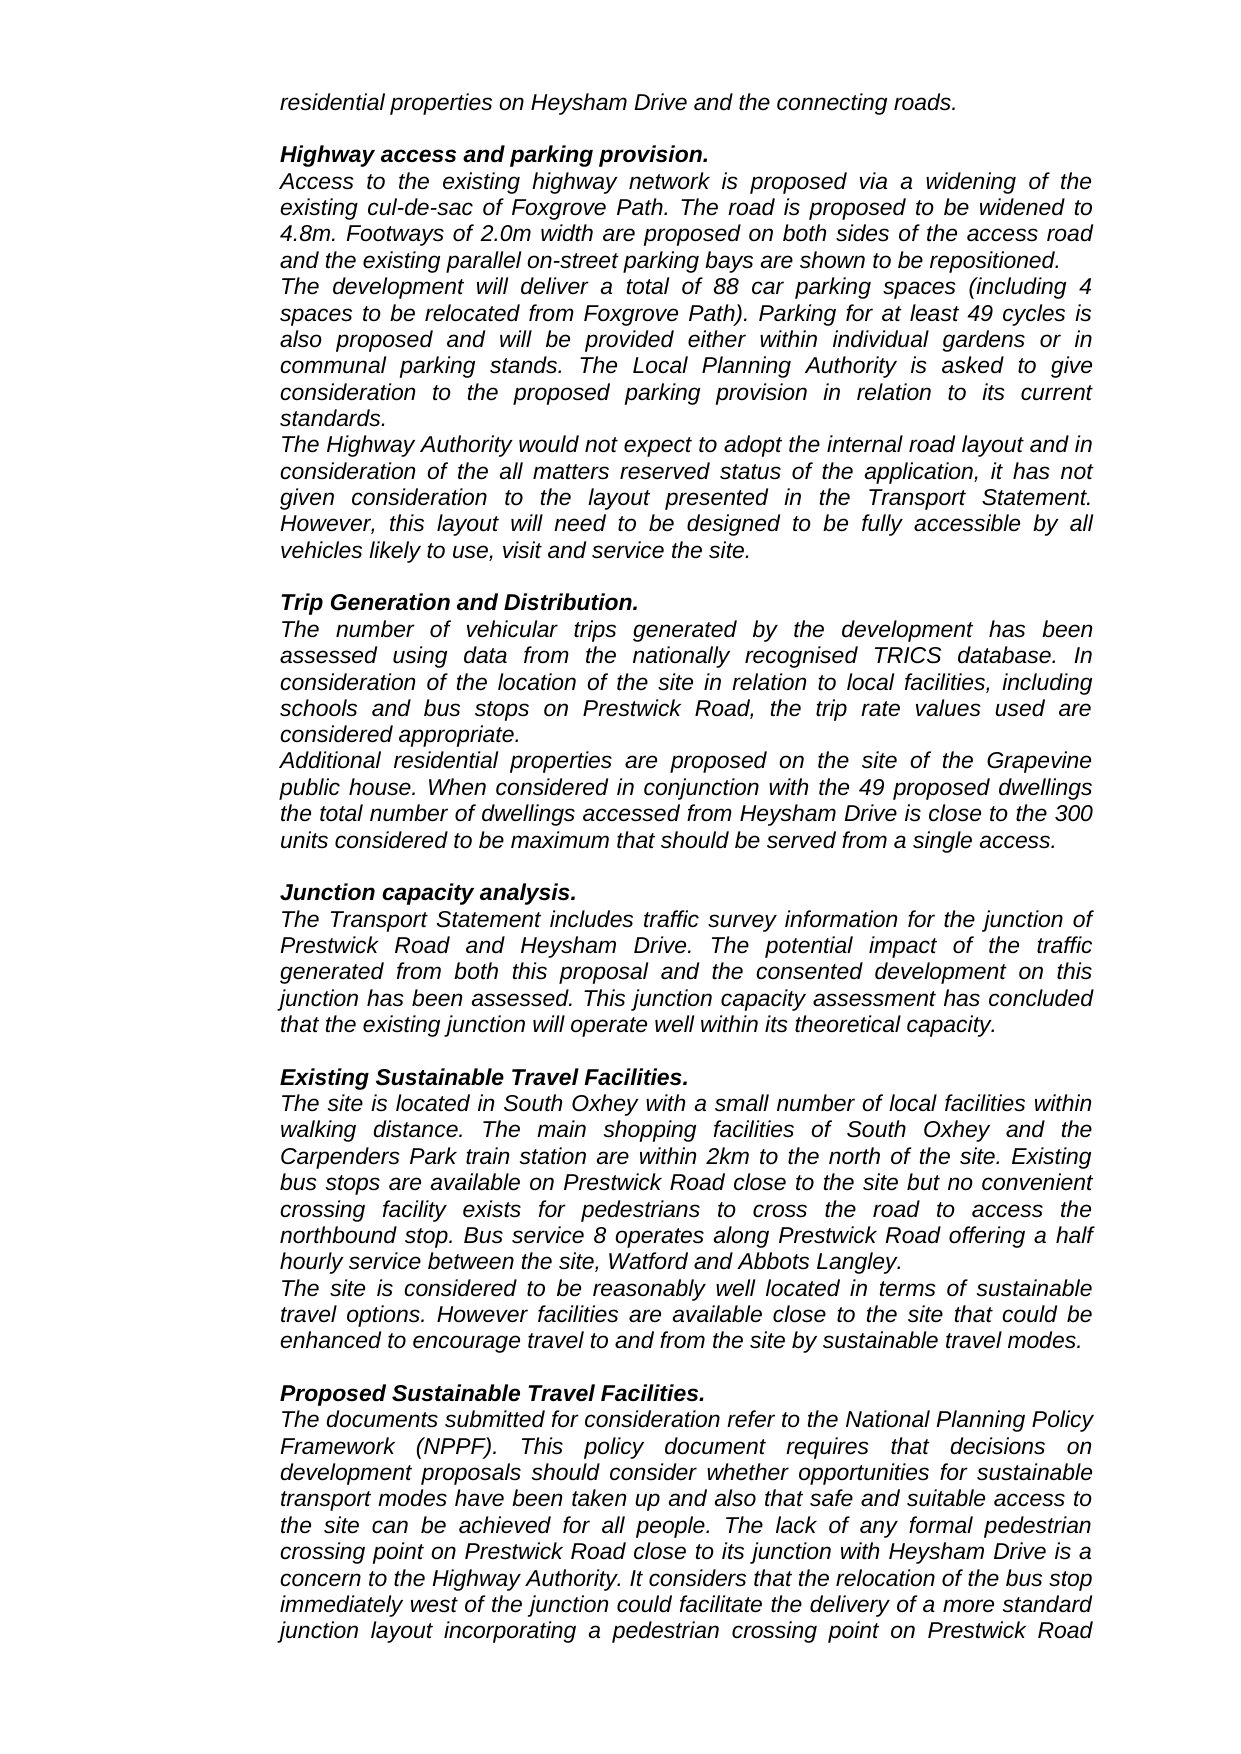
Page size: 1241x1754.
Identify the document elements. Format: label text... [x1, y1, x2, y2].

text The development will deliver a total of 88 car parking spaces (including 4 spaces to be relocated from Foxgrove Path). Parking for at least 49 cycles is also proposed and will be provided either within individual gardens or in communal parking stands. The Local Planning Authority is asked to give consideration to the proposed parking provision in relation to its current standards. [280, 273, 1093, 431]
text Proposed Sustainable Travel Facilities. [280, 1380, 1093, 1406]
text The Highway Authority would not expect to adopt the internal road layout and in consideration of the all matters reserved status of the application, it has not given consideration to the layout presented in the Transport Statement. However, this layout will need to be designed to be fully accessible by all vehicles likely to use, visit and service the site. [280, 431, 1093, 563]
text Highway access and parking provision. [280, 141, 1093, 168]
text Existing Sustainable Travel Facilities. [280, 1064, 1093, 1090]
text Trip Generation and Distribution. [280, 589, 1093, 616]
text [280, 1406, 1093, 1643]
text Junction capacity analysis. [280, 879, 1093, 906]
text Access to the existing highway network is proposed via a widening of the existing cul-de-sac of Foxgrove Path. The road is proposed to be widened to 4.8m. Footways of 2.0m width are proposed on both sides of the access road and the existing parallel on-street parking bays are shown to be repositioned. [280, 168, 1093, 273]
text The site is considered to be reasonably well located in terms of sustainable travel options. However facilities are available close to the site that could be enhanced to encourage travel to and from the site by sustainable travel modes. [280, 1274, 1093, 1354]
text The Transport Statement includes traffic survey information for the junction of Prestwick Road and Heysham Drive. The potential impact of the traffic generated from both this proposal and the consented development on this junction has been assessed. This junction capacity assessment has concluded that the existing junction will operate well within its theoretical capacity. [280, 906, 1093, 1037]
text The site is located in South Oxhey with a small number of local facilities within walking distance. The main shopping facilities of South Oxhey and the Carpenders Park train station are within 2km to the north of the site. Existing bus stops are available on Prestwick Road close to the site but no convenient crossing facility exists for pedestrians to cross the road to access the northbound stop. Bus service 8 operates along Prestwick Road offering a half hourly service between the site, Watford and Abbots Langley. [280, 1090, 1093, 1274]
text Additional residential properties are proposed on the site of the Grapevine public house. When considered in conjunction with the 49 proposed dwellings the total number of dwellings accessed from Heysham Drive is close to the 300 units considered to be maximum that should be served from a single access. [280, 747, 1093, 853]
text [280, 89, 1093, 115]
text The number of vehicular trips generated by the development has been assessed using data from the nationally recognised TRICS database. In consideration of the location of the site in relation to local facilities, including schools and bus stops on Prestwick Road, the trip rate values used are considered appropriate. [280, 616, 1093, 747]
